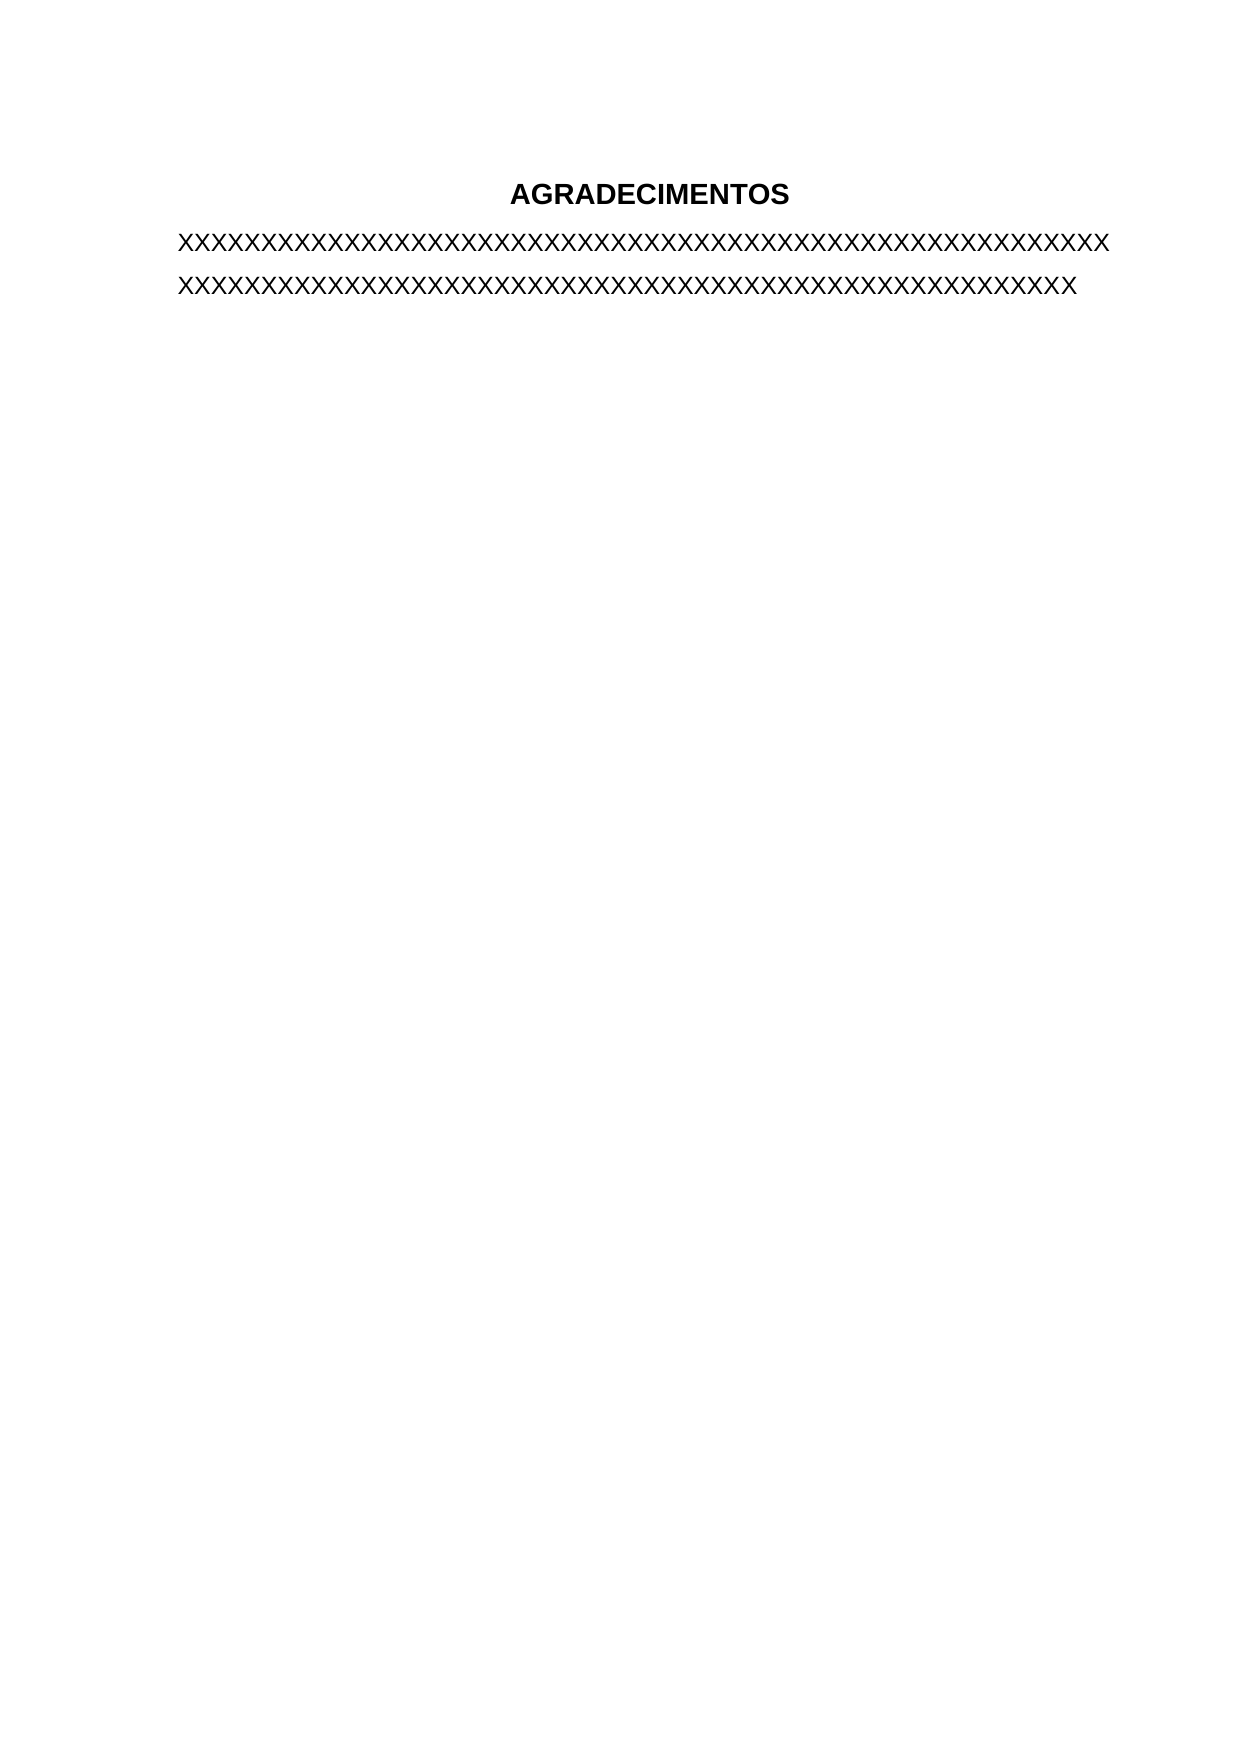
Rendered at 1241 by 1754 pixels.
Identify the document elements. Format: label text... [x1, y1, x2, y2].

text XXXXXXXXXXXXXXXXXXXXXXXXXXXXXXXXXXXXXXXXXXXXXXXXXXXXXXXXXXXXXXXXXXXXXXXXXXXXXXXXXXXXXXXXXXXXXXXXXXXXXXXXXXXXXX [177, 227, 1122, 299]
text AGRADECIMENTOS [177, 177, 1122, 211]
